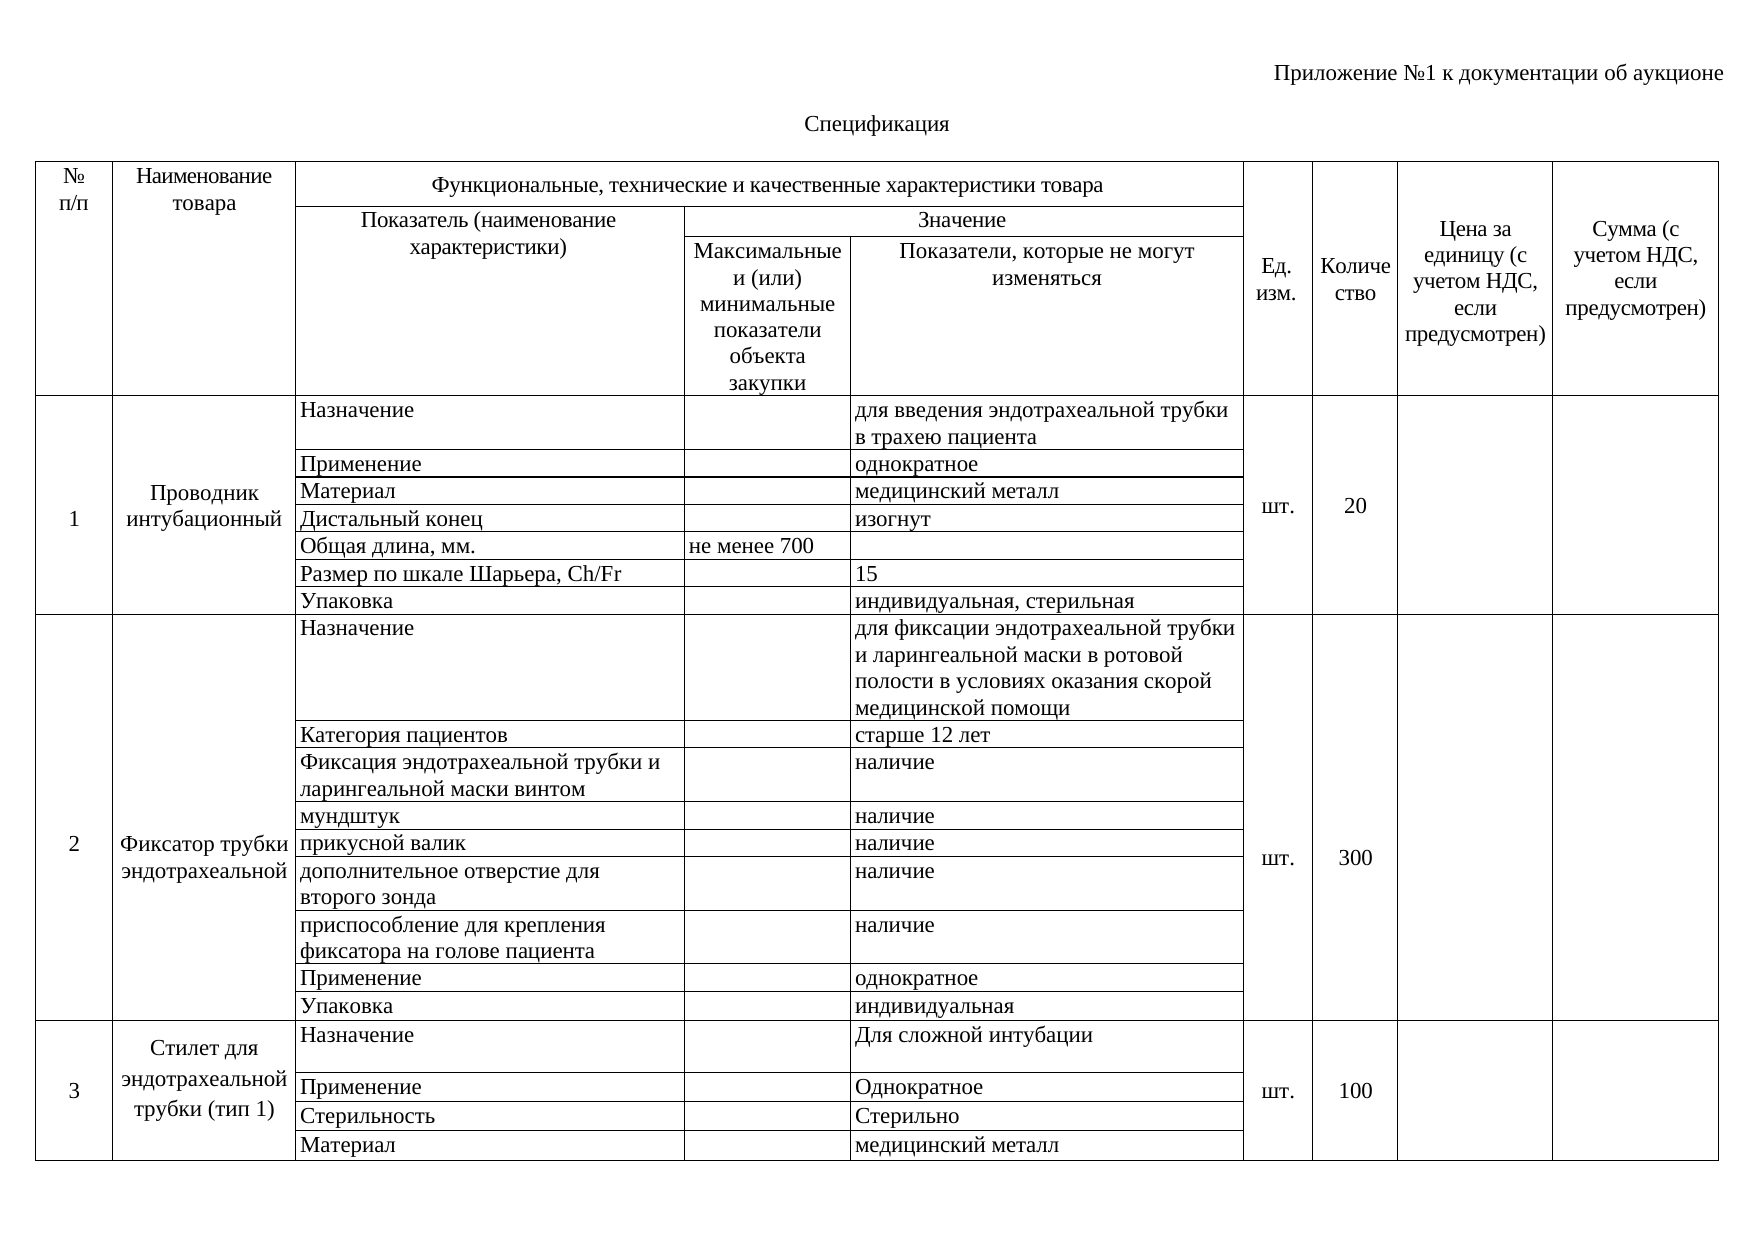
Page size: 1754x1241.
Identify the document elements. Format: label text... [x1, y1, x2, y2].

table_cell Материал [296, 1131, 684, 1159]
table_cell наличие [851, 748, 1243, 801]
table_cell мундштук [296, 802, 684, 828]
table_cell [1398, 1021, 1552, 1159]
table_cell Применение [296, 450, 684, 476]
table_cell [685, 1131, 850, 1159]
table_cell приспособление для крепления фиксатора на голове пациента [296, 911, 684, 963]
table_cell [851, 532, 1243, 559]
table_cell [685, 1102, 850, 1130]
table_cell [685, 1021, 850, 1072]
table_cell [685, 560, 850, 586]
table_header Функциональные, технические и качественные характеристики товара [296, 162, 1243, 206]
table_cell наличие [851, 830, 1243, 856]
table_cell Показатели, которые не могут изменяться [851, 237, 1243, 395]
table_cell [685, 1073, 850, 1101]
table_header Ед. изм. [1244, 162, 1312, 395]
table_cell наличие [851, 911, 1243, 963]
table_cell изогнут [851, 505, 1243, 531]
table_cell однократное [851, 450, 1243, 476]
table_cell [685, 992, 850, 1020]
table_cell Проводник интубационный [113, 396, 295, 613]
table_cell Материал [296, 478, 684, 504]
table_cell Назначение [296, 615, 684, 720]
table_header Сумма (с учетом НДС, если предусмотрен) [1553, 162, 1718, 395]
table_cell шт. [1244, 1021, 1312, 1159]
table_cell [685, 505, 850, 531]
table_cell старше 12 лет [851, 721, 1243, 747]
table_cell Общая длина, мм. [296, 532, 684, 559]
table_header Цена за единицу (с учетом НДС, если предусмотрен) [1398, 162, 1552, 395]
table_cell [685, 450, 850, 476]
text Спецификация [29, 110, 1724, 136]
table_cell [685, 615, 850, 720]
table_cell шт. [1244, 615, 1312, 1020]
table_cell [685, 964, 850, 991]
table_cell [685, 396, 850, 449]
table_cell Размер по шкале Шарьера, Сh/Fr [296, 560, 684, 586]
table_cell [685, 911, 850, 963]
table_cell [685, 748, 850, 801]
table_cell Однократное [851, 1073, 1243, 1101]
table_cell шт. [1244, 396, 1312, 613]
table_cell Фиксация эндотрахеальной трубки и ларингеальной маски винтом [296, 748, 684, 801]
table_header Наименование товара [113, 162, 295, 395]
table_cell Категория пациентов [296, 721, 684, 747]
table_cell Применение [296, 964, 684, 991]
table_cell Применение [296, 1073, 684, 1101]
table_cell Фиксатор трубки эндотрахеальной [113, 615, 295, 1020]
table_cell [685, 587, 850, 613]
table_cell для введения эндотрахеальной трубки в трахею пациента [851, 396, 1243, 449]
table_cell Упаковка [296, 587, 684, 613]
table_cell медицинский металл [851, 1131, 1243, 1159]
table_cell [685, 857, 850, 909]
table_cell наличие [851, 802, 1243, 828]
table_cell индивидуальная, стерильная [851, 587, 1243, 613]
table_cell 3 [36, 1021, 112, 1159]
table_cell Назначение [296, 1021, 684, 1072]
table_cell [1553, 1021, 1718, 1159]
table_cell не менее 700 [685, 532, 850, 559]
table_cell для фиксации эндотрахеальной трубки и ларингеальной маски в ротовой полости в условиях оказания скорой медицинской помощи [851, 615, 1243, 720]
table_cell прикусной валик [296, 830, 684, 856]
table_cell 20 [1313, 396, 1397, 613]
table_cell [1553, 615, 1718, 1020]
table_cell [685, 802, 850, 828]
table_cell [1553, 396, 1718, 613]
table_cell дополнительное отверстие для второго зонда [296, 857, 684, 909]
table_cell 15 [851, 560, 1243, 586]
table_cell однократное [851, 964, 1243, 991]
table_header Количество [1313, 162, 1397, 395]
table_cell наличие [851, 857, 1243, 909]
table_cell Показатель (наименование характеристики) [296, 207, 684, 395]
table_cell 1 [36, 396, 112, 613]
table_cell 2 [36, 615, 112, 1020]
table_cell 100 [1313, 1021, 1397, 1159]
table_cell [685, 830, 850, 856]
table_cell Стерильность [296, 1102, 684, 1130]
table_cell Стерильно [851, 1102, 1243, 1130]
table_cell Максимальные и (или) минимальные показатели объекта закупки [685, 237, 850, 395]
table_cell Дистальный конец [296, 505, 684, 531]
table_header № п/п [36, 162, 112, 395]
table_cell [1398, 396, 1552, 613]
table_cell [1398, 615, 1552, 1020]
table_cell Для сложной интубации [851, 1021, 1243, 1072]
table_cell 300 [1313, 615, 1397, 1020]
table_cell Назначение [296, 396, 684, 449]
table_cell Упаковка [296, 992, 684, 1020]
text Приложение №1 к документации об аукционе [29, 59, 1724, 85]
table_cell [685, 721, 850, 747]
table_cell Значение [685, 207, 1243, 236]
table_cell Стилет для эндотрахеальной трубки (тип 1) [113, 1021, 295, 1159]
table_cell [685, 478, 850, 504]
table_cell медицинский металл [851, 478, 1243, 504]
table_cell индивидуальная [851, 992, 1243, 1020]
